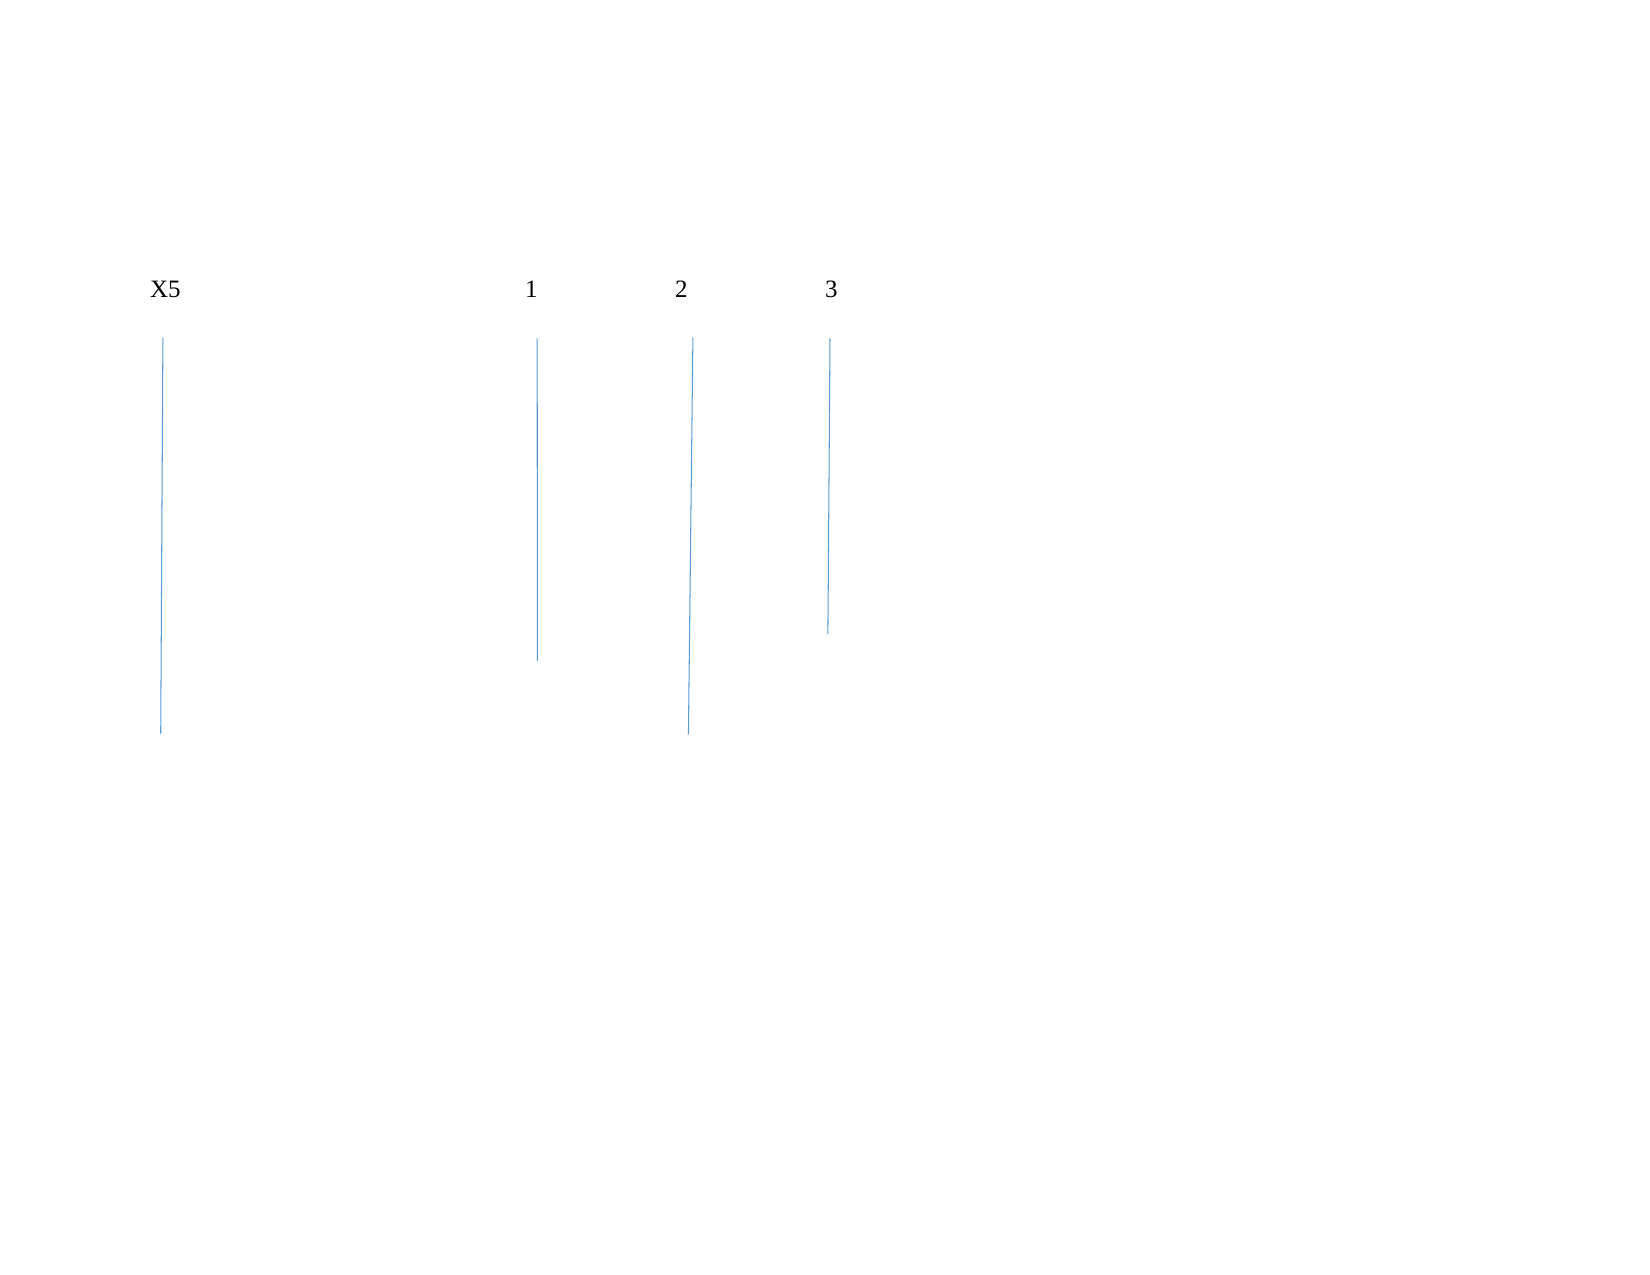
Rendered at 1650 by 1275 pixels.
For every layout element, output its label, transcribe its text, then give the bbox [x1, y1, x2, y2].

text X5 1 2 3 [150, 274, 1500, 302]
